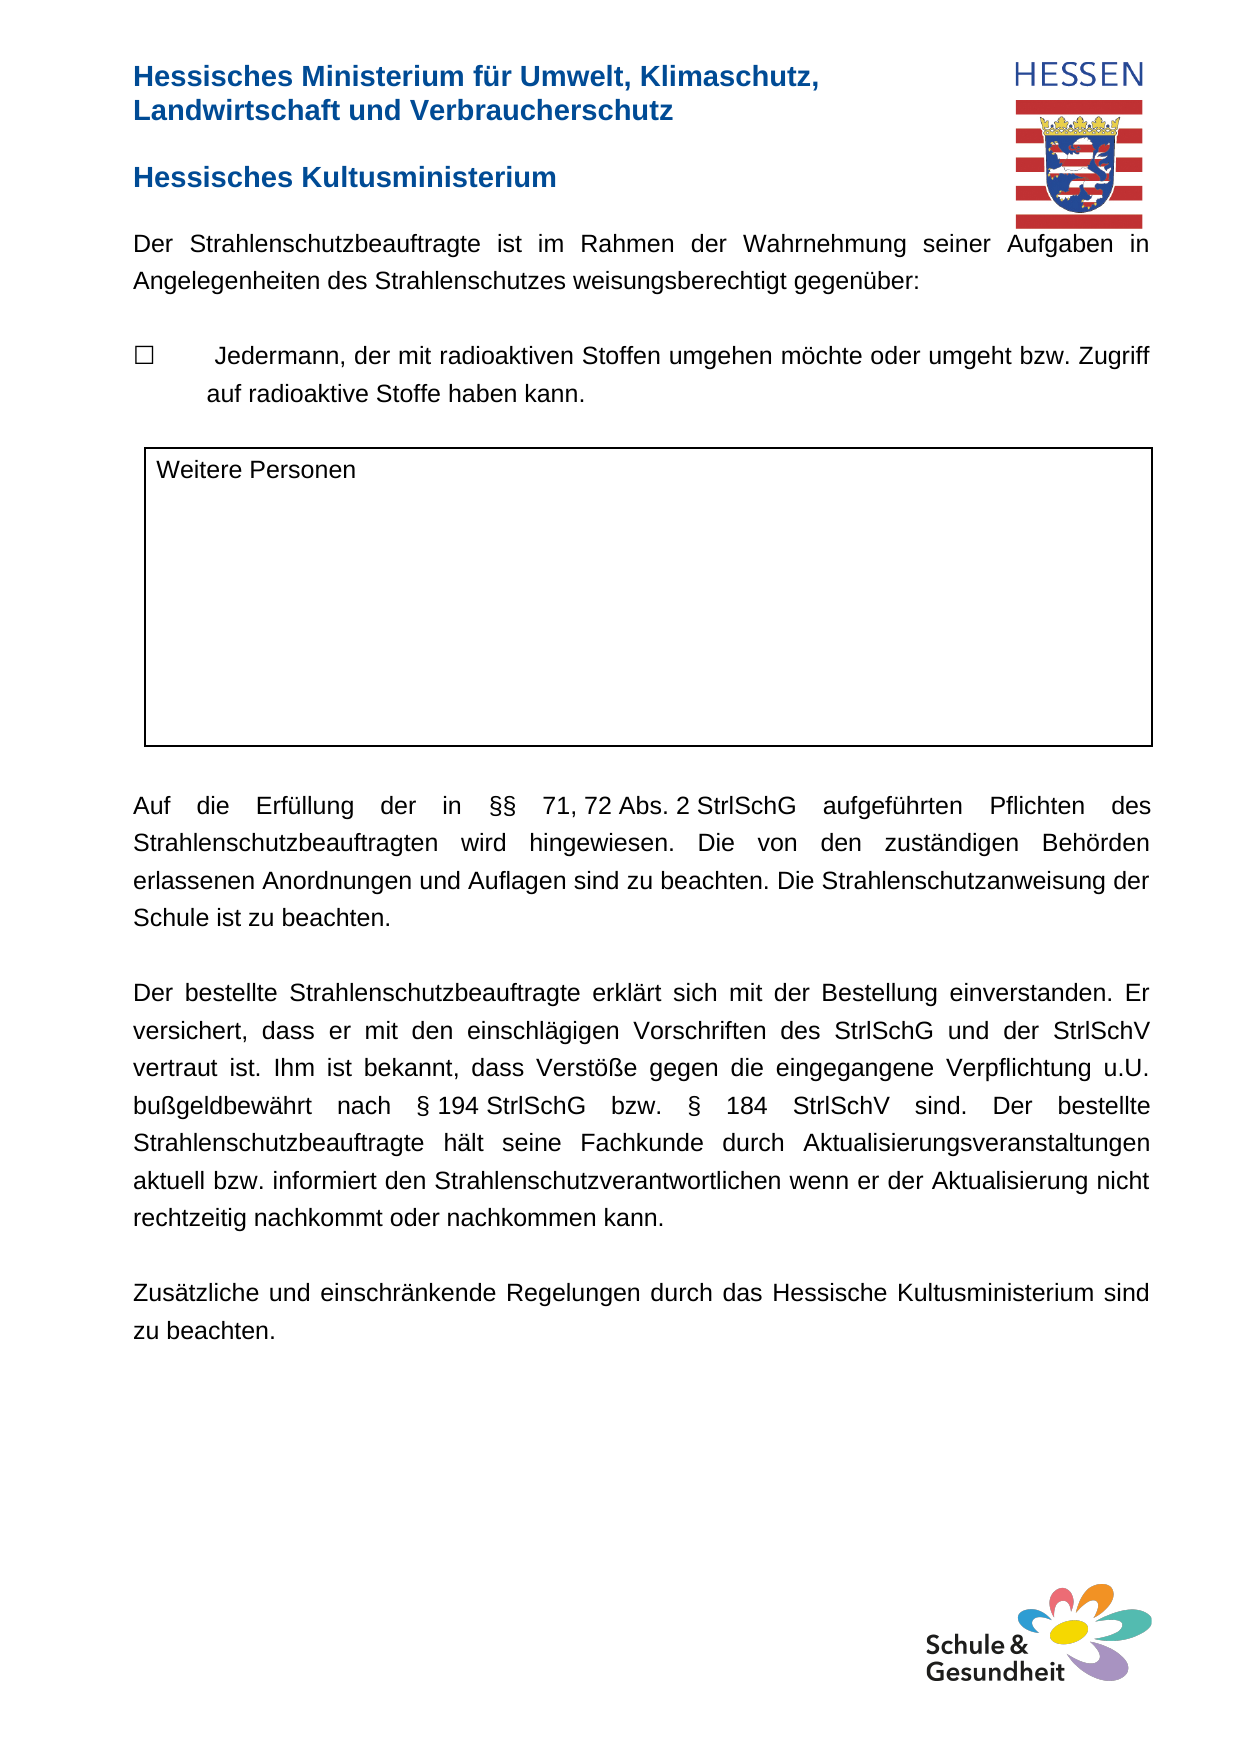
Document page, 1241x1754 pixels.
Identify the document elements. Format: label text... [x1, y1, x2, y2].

picture [926, 1584, 1152, 1681]
picture [1015, 62, 1143, 222]
text Der bestellte Strahlenschutzbeauftragte erklärt sich mit der Bestellung einverstanden. Er versichert, dass er mit den einschlägigen Vorschriften des StrlSchG und der StrlSchV vertraut ist. Ihm ist bekannt, dass Verstöße gegen die eingegangene Verpflichtung u.U. bußgeldbewährt nach § 194 StrlSchG bzw. § 184 StrlSchV sind. Der bestellte Strahlenschutzbeauftragte hält seine Fachkunde durch Aktualisierungsveranstaltungen aktuell bzw. informiert den Strahlenschutzverantwortlichen wenn er der Aktualisierung nicht rechtzeitig nachkommt oder nachkommen kann. [133, 972, 1152, 1234]
text Jedermann, der mit radioaktiven Stoffen umgehen möchte oder umgeht bzw. Zugriff auf radioaktive Stoffe haben kann. [133, 334, 1152, 409]
text Auf die Erfüllung der in §§ 71, 72 Abs. 2 StrlSchG aufgeführten Pflichten des Strahlenschutzbeauftragten wird hingewiesen. Die von den zuständigen Behörden erlassenen Anordnungen und Auflagen sind zu beachten. Die Strahlenschutzanweisung der Schule ist zu beachten. [133, 784, 1152, 934]
text Zusätzliche und einschränkende Regelungen durch das Hessische Kultusministerium sind zu beachten. [133, 1272, 1152, 1347]
text Der Strahlenschutzbeauftragte ist im Rahmen der Wahrnehmung seiner Aufgaben in Angelegenheiten des Strahlenschutzes weisungsberechtigt gegenüber: [133, 222, 1152, 297]
